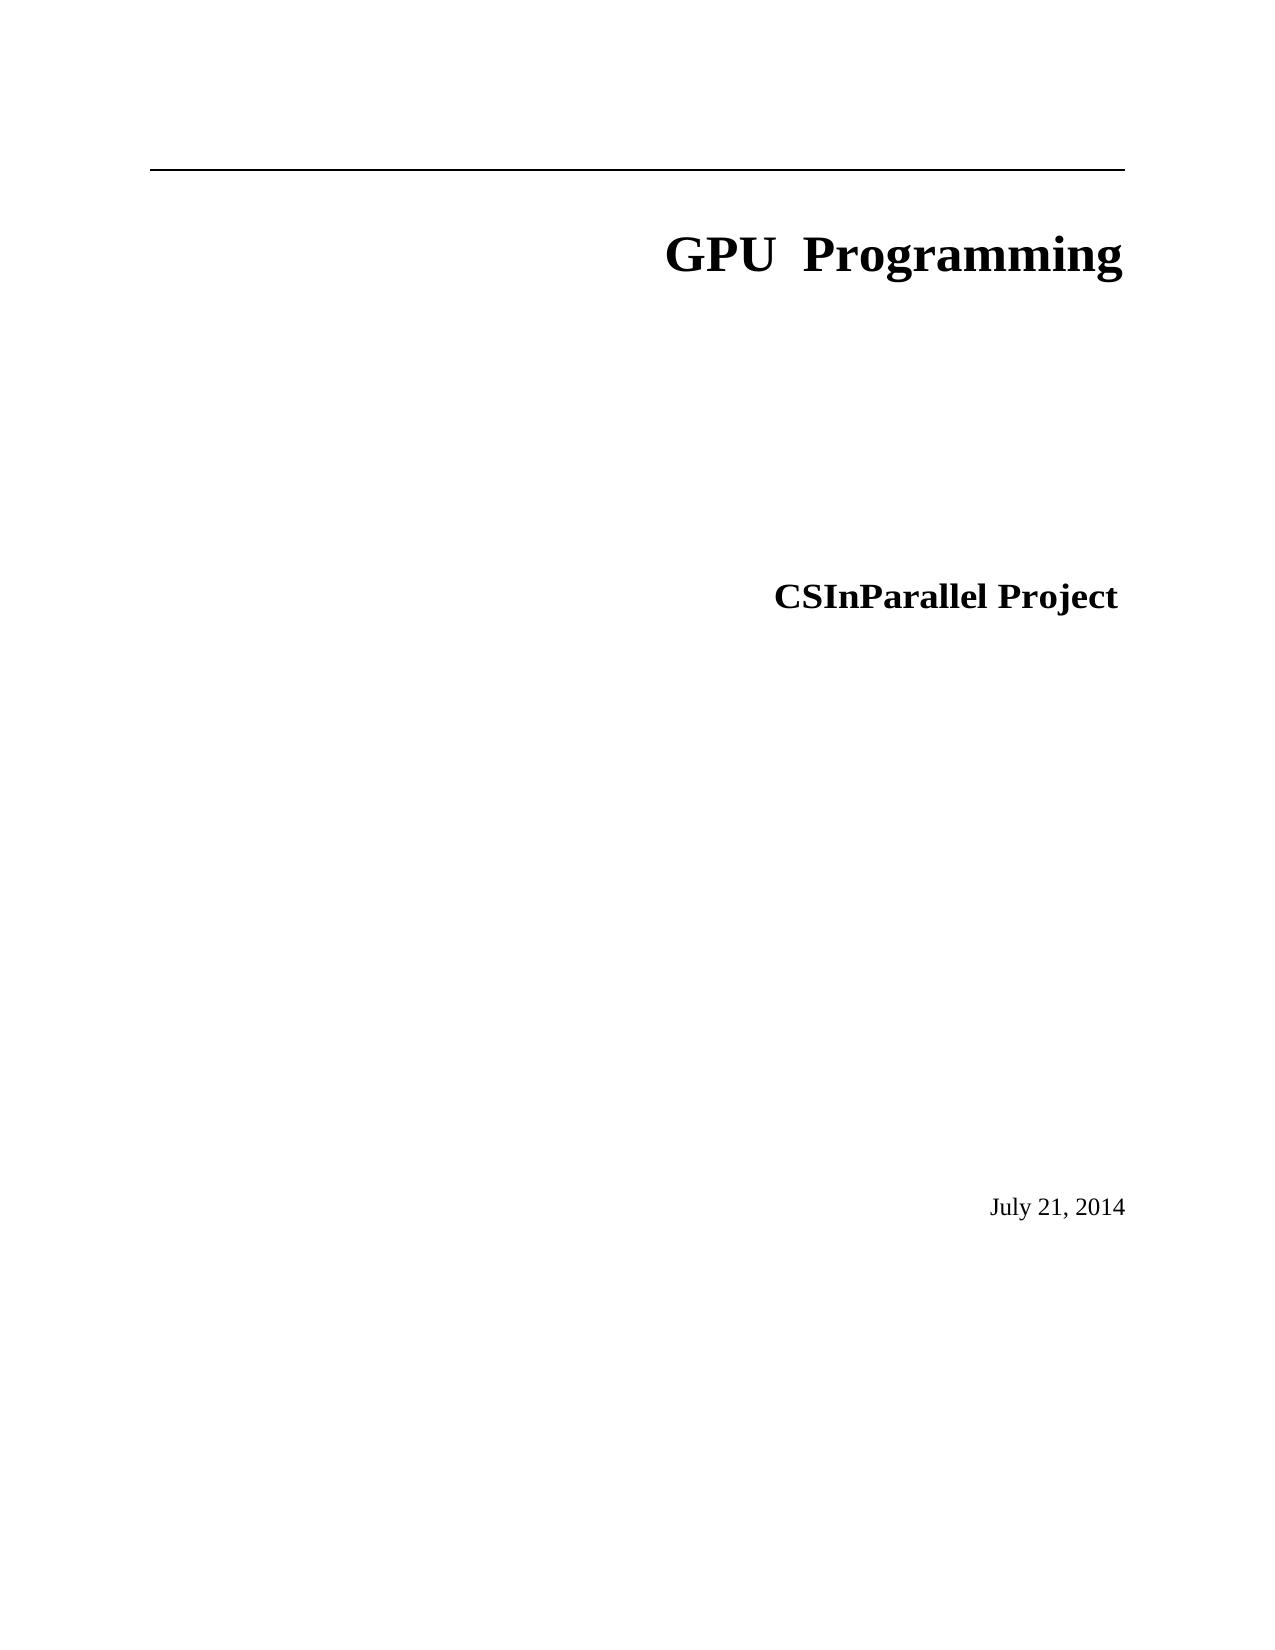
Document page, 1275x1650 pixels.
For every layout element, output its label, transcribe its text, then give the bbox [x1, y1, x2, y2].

text July 21, 2014 [137, 1192, 1125, 1221]
text CSInParallel Project [773, 575, 1137, 616]
